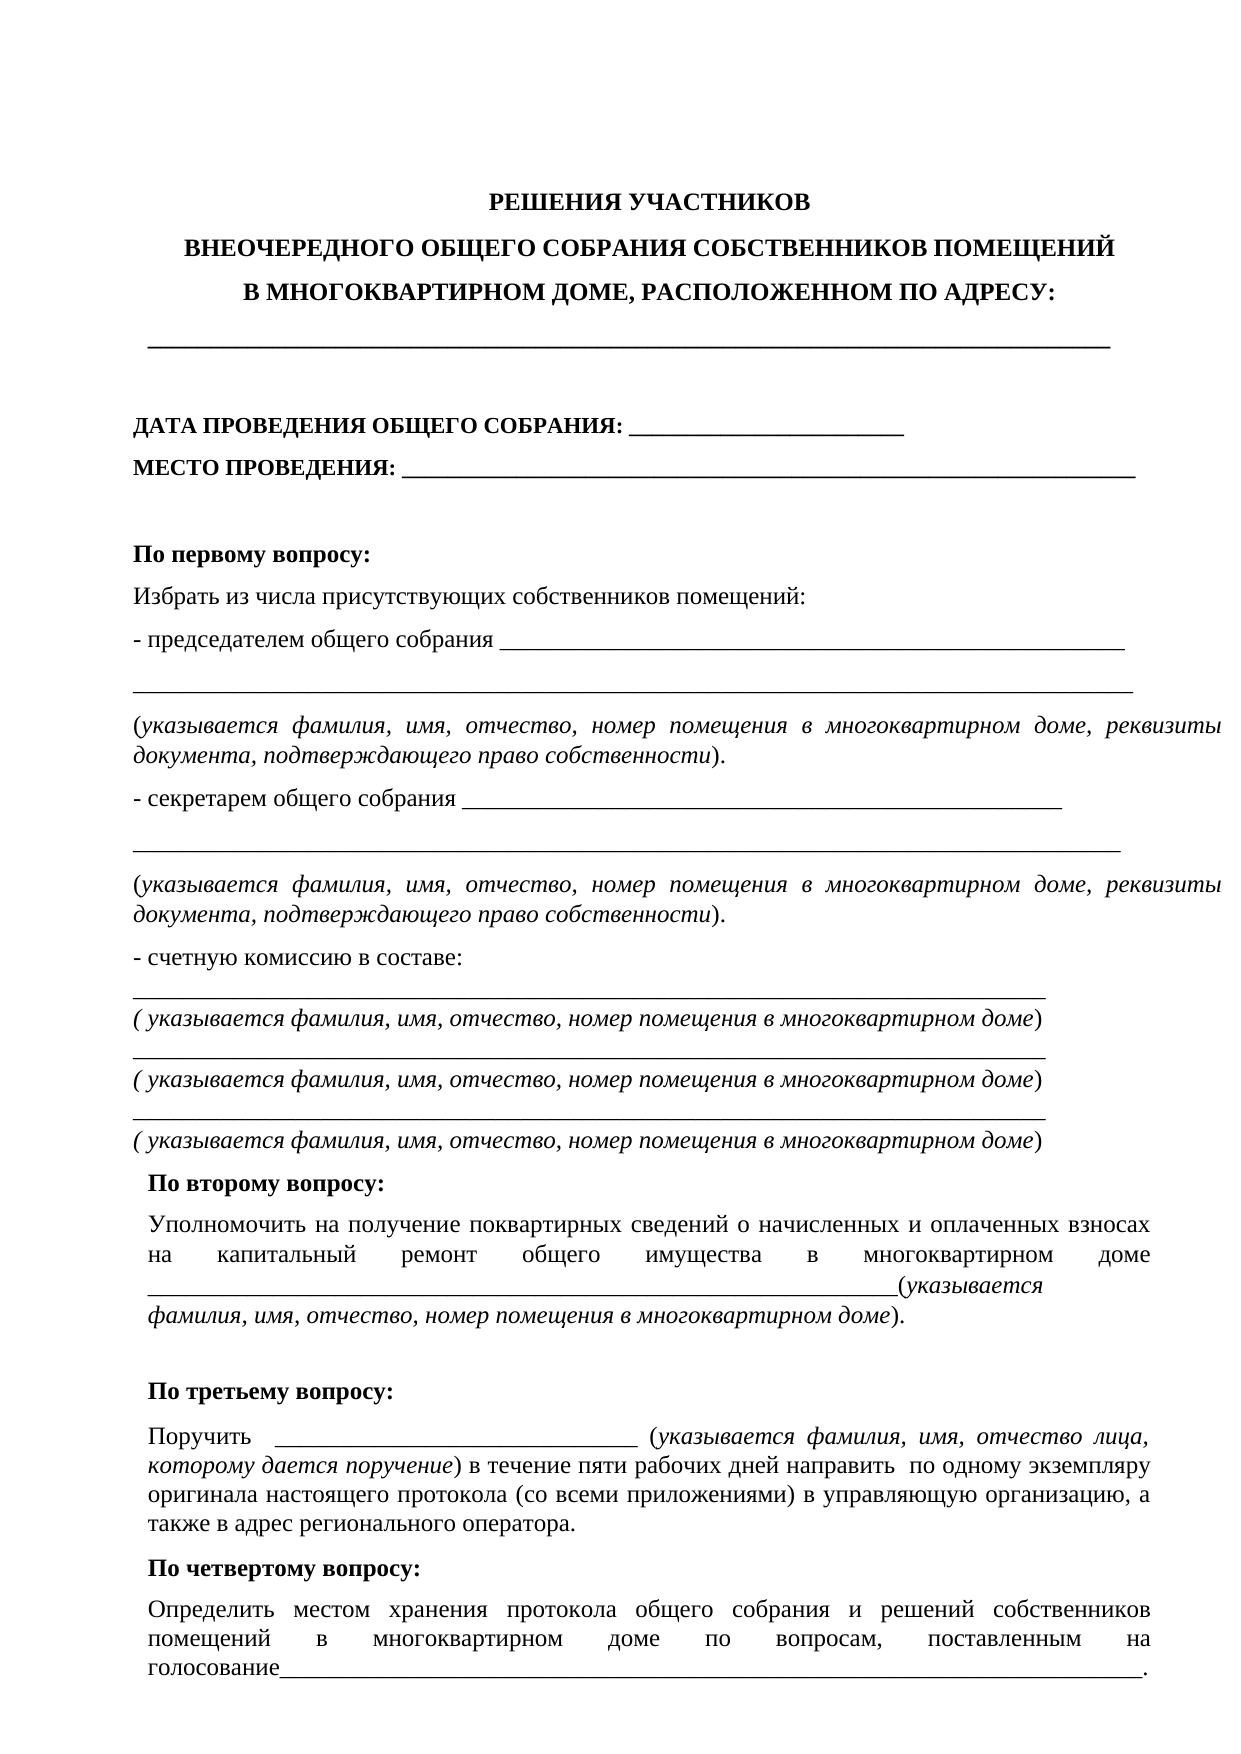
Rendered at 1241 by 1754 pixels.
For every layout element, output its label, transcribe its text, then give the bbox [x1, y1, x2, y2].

text _______________________________________________________________________________ [133, 826, 1226, 855]
text _________________________________________________________________________ [133, 1033, 1226, 1062]
text ( указывается фамилия, имя, отчество, номер помещения в многоквартирном доме) [133, 1064, 1226, 1093]
list По третьему вопросу: [148, 1376, 1152, 1405]
text ( указывается фамилия, имя, отчество, номер помещения в многоквартирном доме) [133, 1003, 1226, 1032]
text Определить местом хранения протокола общего собрания и решений собственников помещений в многоквартирном доме по вопросам, поставленным на голосование_____________________________________________________________________. [148, 1594, 1152, 1681]
text ( указывается фамилия, имя, отчество, номер помещения в многоквартирном доме) [133, 1125, 1226, 1153]
text Поручить _____________________________ (указывается фамилия, имя, отчество лица, которому дается поручение) в течение пяти рабочих дней направить по одному экземпляру оригинала настоящего протокола (со всеми приложениями) в управляющую организацию, а также в адрес регионального оператора. [148, 1421, 1152, 1536]
text _________________________________________________________________________ [133, 1094, 1226, 1123]
text ДАТА ПРОВЕДЕНИЯ ОБЩЕГО СОБРАНИЯ: ________________________ [133, 414, 1226, 439]
text В МНОГОКВАРТИРНОМ ДОМЕ, РАСПОЛОЖЕННОМ ПО АДРЕСУ: [148, 278, 1152, 306]
text По второму вопросу: [148, 1168, 1152, 1196]
text ВНЕОЧЕРЕДНОГО ОБЩЕГО СОБРАНИЯ СОБСТВЕННИКОВ ПОМЕЩЕНИЙ [148, 234, 1152, 262]
text _____________________________________________________________________________ [148, 322, 1152, 351]
text - счетную комиссию в составе: [133, 942, 1226, 971]
list По четвертому вопросу: [148, 1553, 1152, 1582]
text Избрать из числа присутствующих собственников помещений: [133, 581, 1226, 610]
text _________________________________________________________________________ [133, 973, 1226, 1001]
text Уполномочить на получение поквартирных сведений о начисленных и оплаченных взносах на капитальный ремонт общего имущества в многоквартирном доме ____________________________________________________________(указывается фамилия, имя, отчество, номер помещения в многоквартирном доме). [148, 1209, 1152, 1329]
text ________________________________________________________________________________ [133, 667, 1226, 696]
text - председателем общего собрания __________________________________________________ [133, 624, 1226, 653]
text РЕШЕНИЯ УЧАСТНИКОВ [148, 187, 1152, 216]
text (указывается фамилия, имя, отчество, номер помещения в многоквартирном доме, реквизиты документа, подтверждающего право собственности). [133, 869, 1226, 928]
text МЕСТО ПРОВЕДЕНИЯ: ________________________________________________________________ [133, 456, 1226, 481]
text - секретарем общего собрания ________________________________________________ [133, 783, 1226, 812]
text (указывается фамилия, имя, отчество, номер помещения в многоквартирном доме, реквизиты документа, подтверждающего право собственности). [133, 710, 1226, 769]
text По первому вопросу: [133, 541, 1226, 568]
